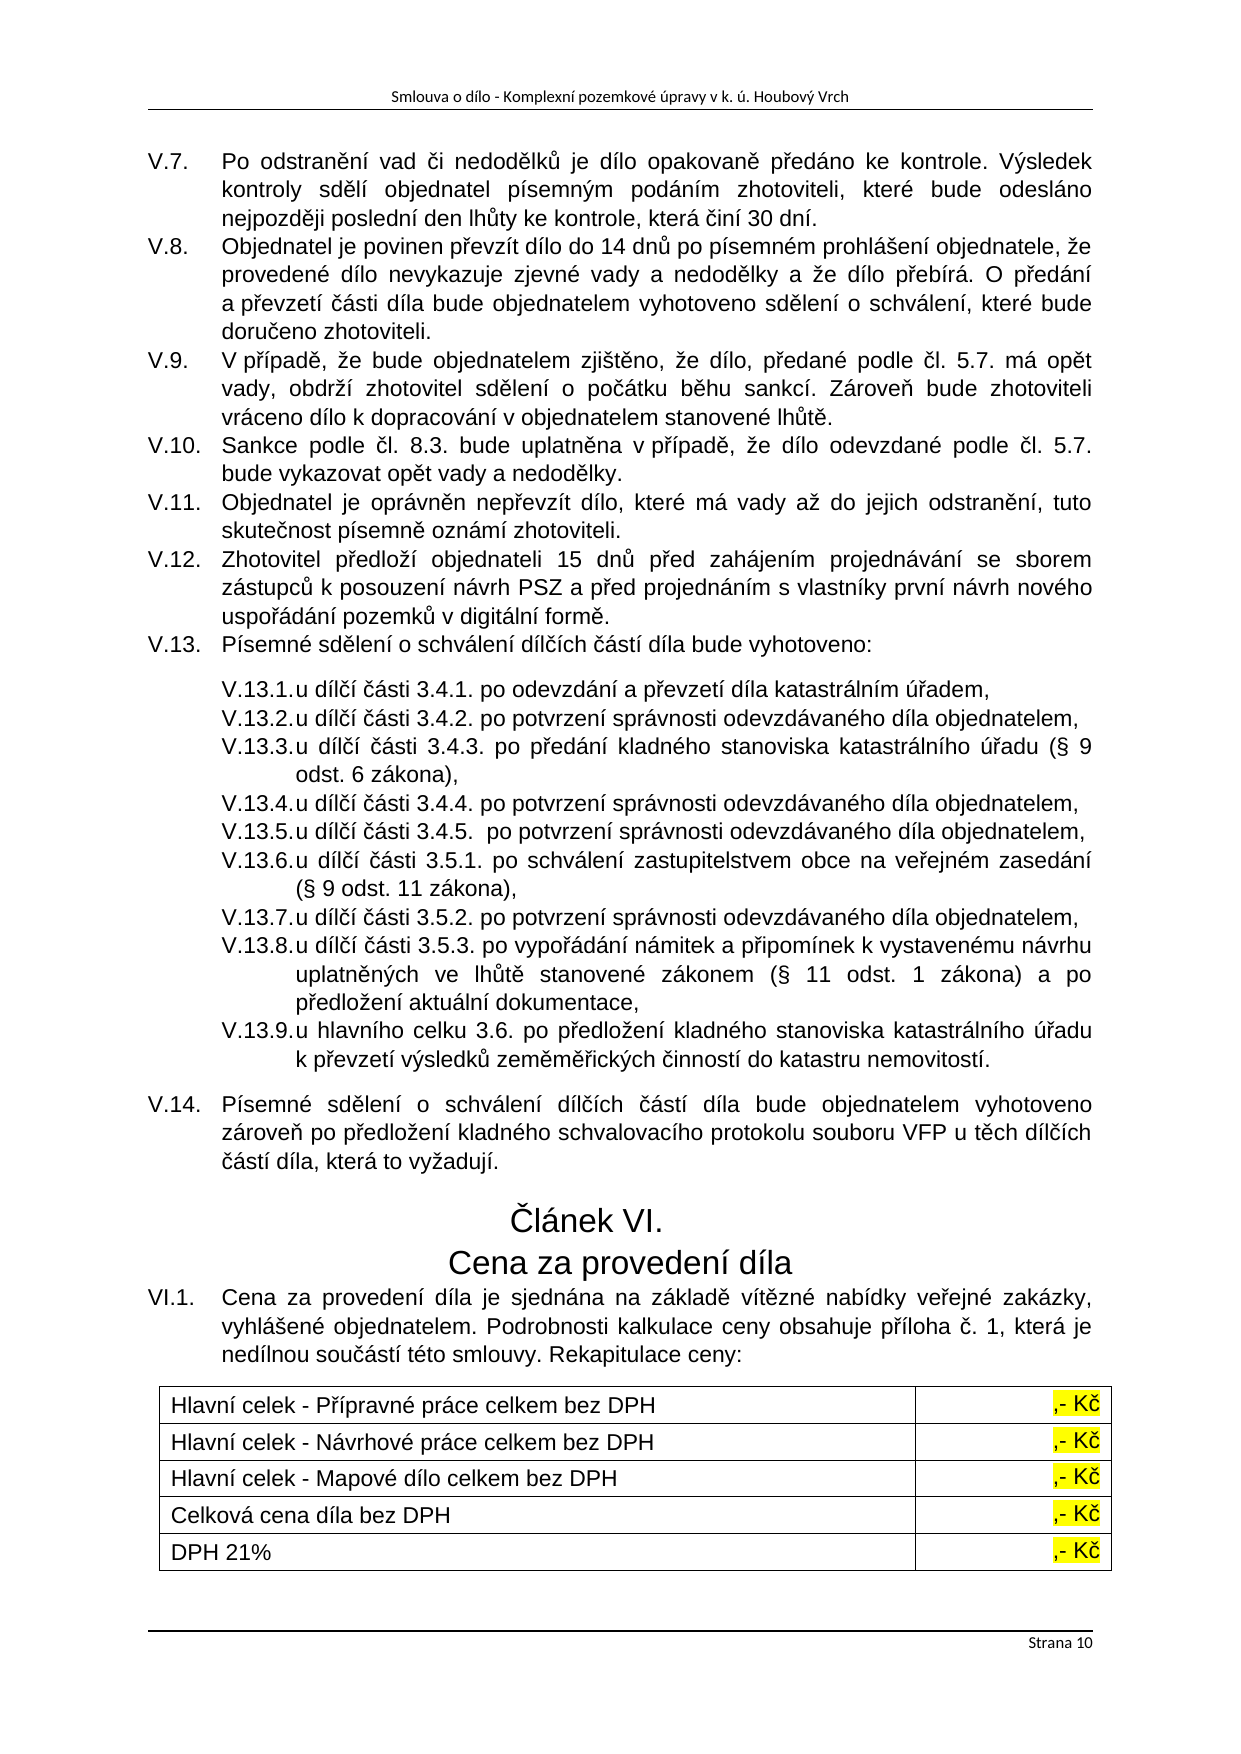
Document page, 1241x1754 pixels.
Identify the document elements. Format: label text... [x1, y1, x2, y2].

list Objednatel je oprávněn nepřevzít dílo, které má vady až do jejich odstranění, tuto skutečnost písemně oznámí zhotoviteli. [148, 489, 1093, 544]
text u dílčí části 3.5.2. po potvrzení správnosti odevzdávaného díla objednatelem, [221, 904, 1093, 930]
table_cell Hlavní celek - Mapové dílo celkem bez DPH [160, 1461, 915, 1496]
table_header ,- Kč [916, 1387, 1111, 1423]
table_cell ,- Kč [916, 1461, 1111, 1496]
list Objednatel je povinen převzít dílo do 14 dnů po písemném prohlášení objednatele, že provedené dílo nevykazuje zjevné vady a nedodělky a že dílo přebírá. O předání a převzetí části díla bude objednatelem vyhotoveno sdělení o schválení, které bude doručeno zhotoviteli. [148, 233, 1093, 344]
table_cell ,- Kč [916, 1424, 1111, 1459]
list Sankce podle čl. 8.3. bude uplatněna v případě, že dílo odevzdané podle čl. 5.7. bude vykazovat opět vady a nedodělky. [148, 432, 1093, 487]
list Písemné sdělení o schválení dílčích částí díla bude objednatelem vyhotoveno zároveň po předložení kladného schvalovacího protokolu souboru VFP u těch dílčích částí díla, která to vyžadují. [148, 1091, 1093, 1174]
table_header Hlavní celek - Přípravné práce celkem bez DPH [160, 1387, 915, 1423]
table_cell DPH 21% [160, 1534, 915, 1569]
text u dílčí části 3.5.1. po schválení zastupitelstvem obce na veřejném zasedání (§ 9 odst. 11 zákona), [221, 847, 1093, 902]
text u dílčí části 3.5.3. po vypořádání námitek a připomínek k vystavenému návrhu uplatněných ve lhůtě stanovené zákonem (§ 11 odst. 1 zákona) a po předložení aktuální dokumentace, [221, 932, 1093, 1015]
table_cell ,- Kč [916, 1534, 1111, 1569]
list Písemné sdělení o schválení dílčích částí díla bude vyhotoveno: [148, 631, 1093, 657]
text u dílčí části 3.4.3. po předání kladného stanoviska katastrálního úřadu (§ 9 odst. 6 zákona), [221, 733, 1093, 788]
text u dílčí části 3.4.1. po odevzdání a převzetí díla katastrálním úřadem, [221, 676, 1093, 702]
text u dílčí části 3.4.4. po potvrzení správnosti odevzdávaného díla objednatelem, [221, 790, 1093, 816]
table_cell Celková cena díla bez DPH [160, 1497, 915, 1533]
list Po odstranění vad či nedodělků je dílo opakovaně předáno ke kontrole. Výsledek kontroly sdělí objednatel písemným podáním zhotoviteli, které bude odesláno nejpozději poslední den lhůty ke kontrole, která činí 30 dní. [148, 148, 1093, 231]
text u hlavního celku 3.6. po předložení kladného stanoviska katastrálního úřadu k převzetí výsledků zeměměřických činností do katastru nemovitostí. [221, 1017, 1093, 1072]
text u dílčí části 3.4.2. po potvrzení správnosti odevzdávaného díla objednatelem, [221, 704, 1093, 731]
subtitle Cena za provedení díla [148, 1201, 1093, 1281]
table_cell ,- Kč [916, 1497, 1111, 1533]
list Zhotovitel předloží objednateli 15 dnů před zahájením projednávání se sborem zástupců k posouzení návrh PSZ a před projednáním s vlastníky první návrh nového uspořádání pozemků v digitální formě. [148, 546, 1093, 629]
text u dílčí části 3.4.5. po potvrzení správnosti odevzdávaného díla objednatelem, [221, 818, 1093, 845]
list V případě, že bude objednatelem zjištěno, že dílo, předané podle čl. 5.7. má opět vady, obdrží zhotovitel sdělení o počátku běhu sankcí. Zároveň bude zhotoviteli vráceno dílo k dopracování v objednatelem stanovené lhůtě. [148, 347, 1093, 430]
list Cena za provedení díla je sjednána na základě vítězné nabídky veřejné zakázky, vyhlášené objednatelem. Podrobnosti kalkulace ceny obsahuje příloha č. 1, která je nedílnou součástí této smlouvy. Rekapitulace ceny: [148, 1284, 1093, 1367]
table_cell Hlavní celek - Návrhové práce celkem bez DPH [160, 1424, 915, 1459]
